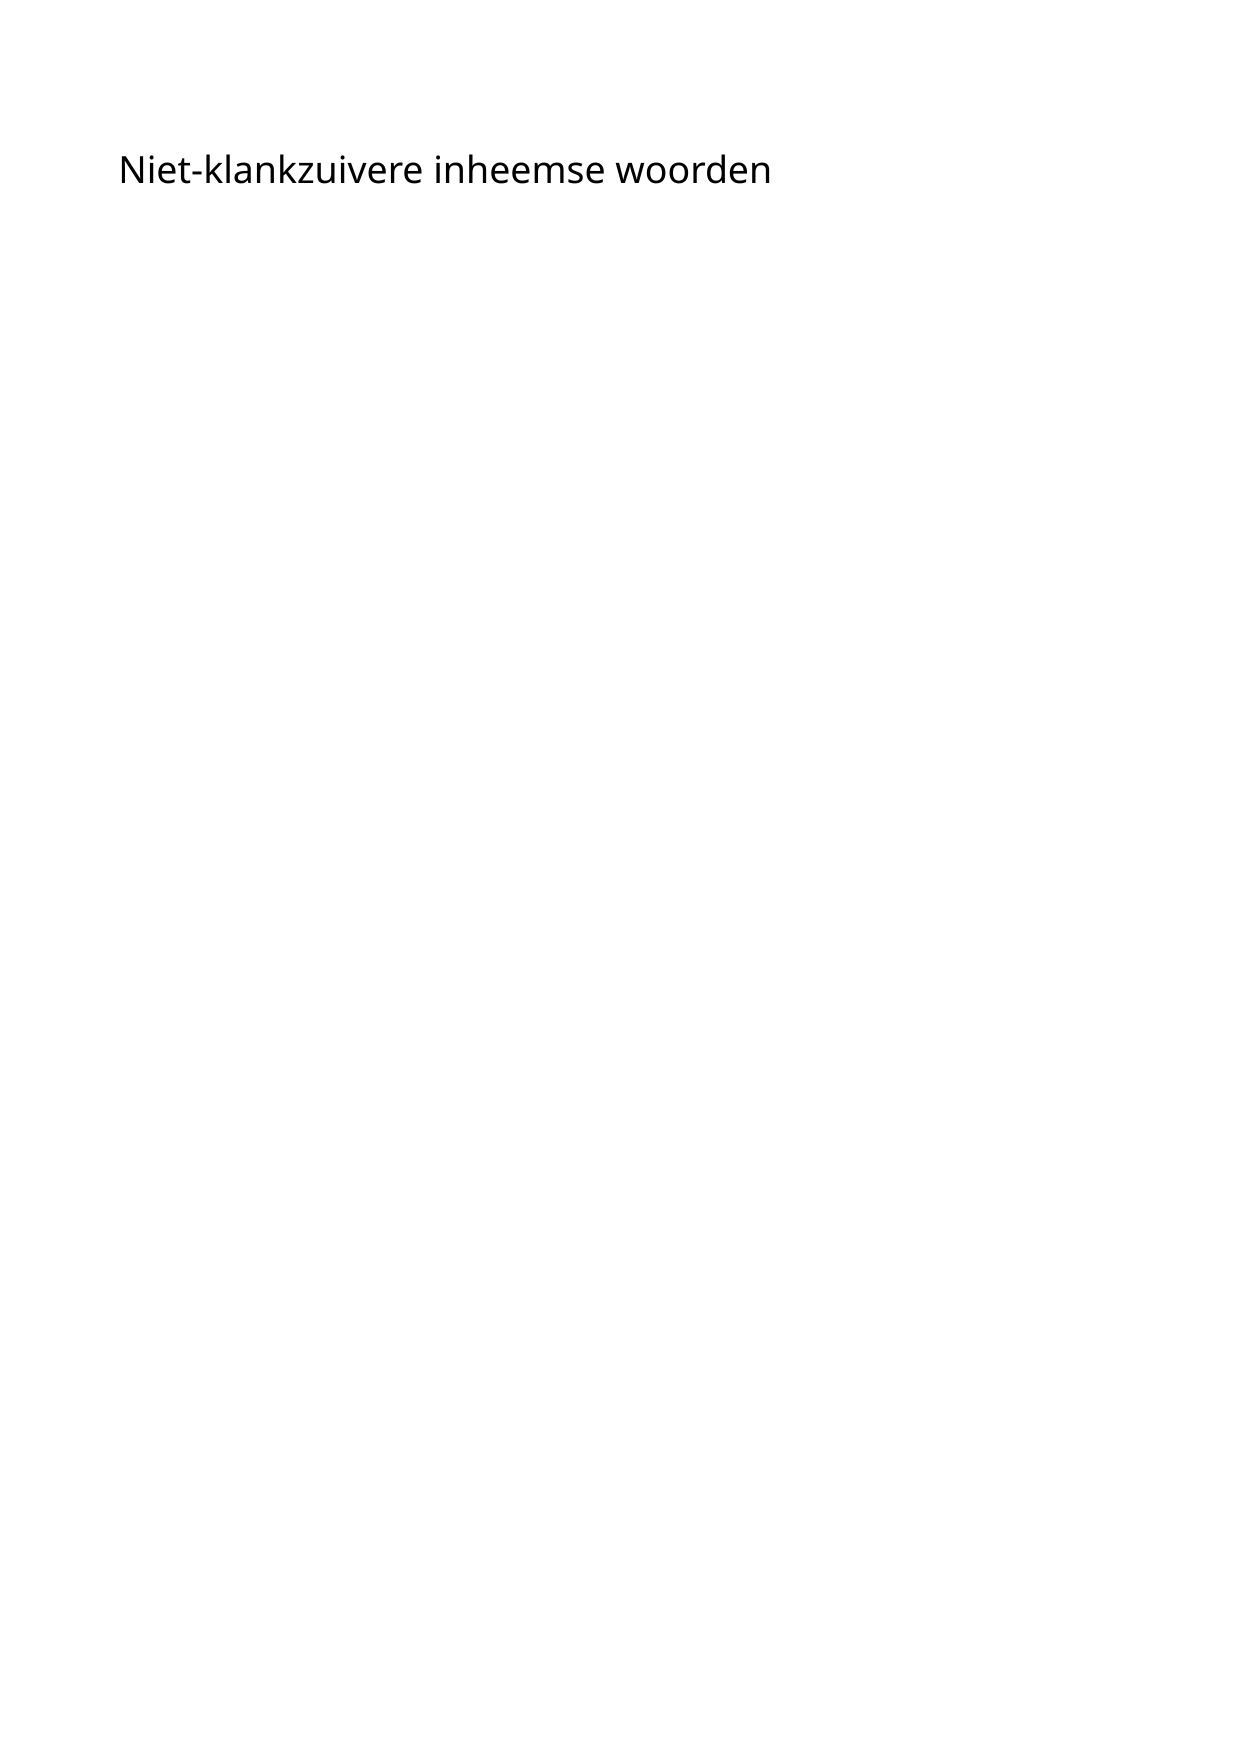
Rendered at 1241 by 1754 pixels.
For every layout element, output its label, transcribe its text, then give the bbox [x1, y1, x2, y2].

subtitle Niet-klankzuivere inheemse woorden [118, 143, 1122, 194]
